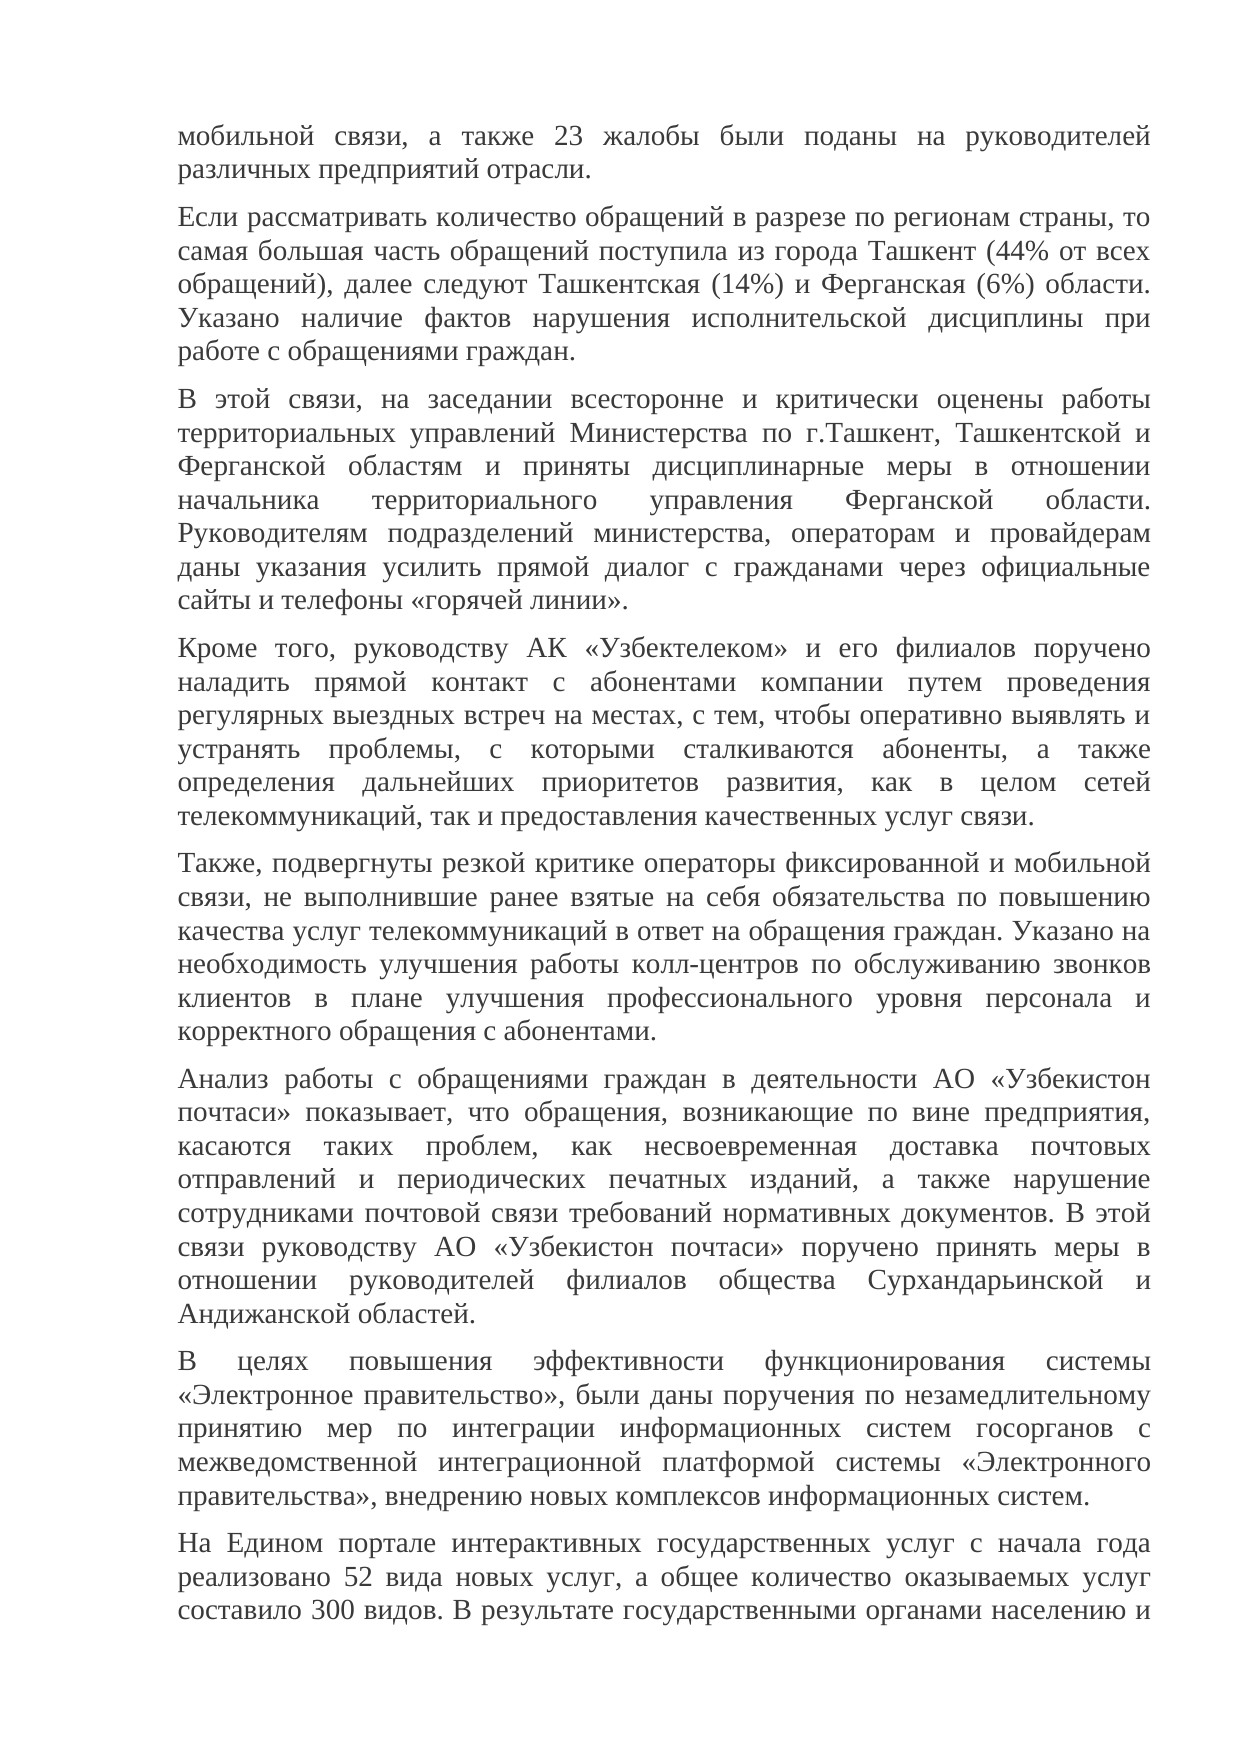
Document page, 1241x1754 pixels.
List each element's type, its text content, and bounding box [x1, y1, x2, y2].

text Также, подвергнуты резкой критике операторы фиксированной и мобильной связи, не выполнившие ранее взятые на себя обязательства по повышению качества услуг телекоммуникаций в ответ на обращения граждан. Указано на необходимость улучшения работы колл-центров по обслуживанию звонков клиентов в плане улучшения профессионального уровня персонала и корректного обращения с абонентами. [177, 846, 1152, 1047]
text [177, 118, 1152, 185]
text Анализ работы с обращениями граждан в деятельности АО «Узбекистон почтаси» показывает, что обращения, возникающие по вине предприятия, касаются таких проблем, как несвоевременная доставка почтовых отправлений и периодических печатных изданий, а также нарушение сотрудниками почтовой связи требований нормативных документов. В этой связи руководству АО «Узбекистон почтаси» поручено принять меры в отношении руководителей филиалов общества Сурхандарьинской и Андижанской областей. [177, 1061, 1152, 1329]
text В целях повышения эффективности функционирования системы «Электронное правительство», были даны поручения по незамедлительному принятию мер по интеграции информационных систем госорганов с межведомственной интеграционной платформой системы «Электронного правительства», внедрению новых комплексов информационных систем. [177, 1343, 1152, 1511]
text В этой связи, на заседании всесторонне и критически оценены работы территориальных управлений Министерства по г.Ташкент, Ташкентской и Ферганской областям и приняты дисциплинарные меры в отношении начальника территориального управления Ферганской области. Руководителям подразделений министерства, операторам и провайдерам даны указания усилить прямой диалог с гражданами через официальные сайты и телефоны «горячей линии». [177, 381, 1152, 616]
text Кроме того, руководству АК «Узбектелеком» и его филиалов поручено наладить прямой контакт с абонентами компании путем проведения регулярных выездных встреч на местах, с тем, чтобы оперативно выявлять и устранять проблемы, с которыми сталкиваются абоненты, а также определения дальнейших приоритетов развития, как в целом сетей телекоммуникаций, так и предоставления качественных услуг связи. [177, 630, 1152, 831]
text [177, 1525, 1152, 1626]
text Если рассматривать количество обращений в разрезе по регионам страны, то самая большая часть обращений поступила из города Ташкент (44% от всех обращений), далее следуют Ташкентская (14%) и Ферганская (6%) области. Указано наличие фактов нарушения исполнительской дисциплины при работе с обращениями граждан. [177, 199, 1152, 367]
